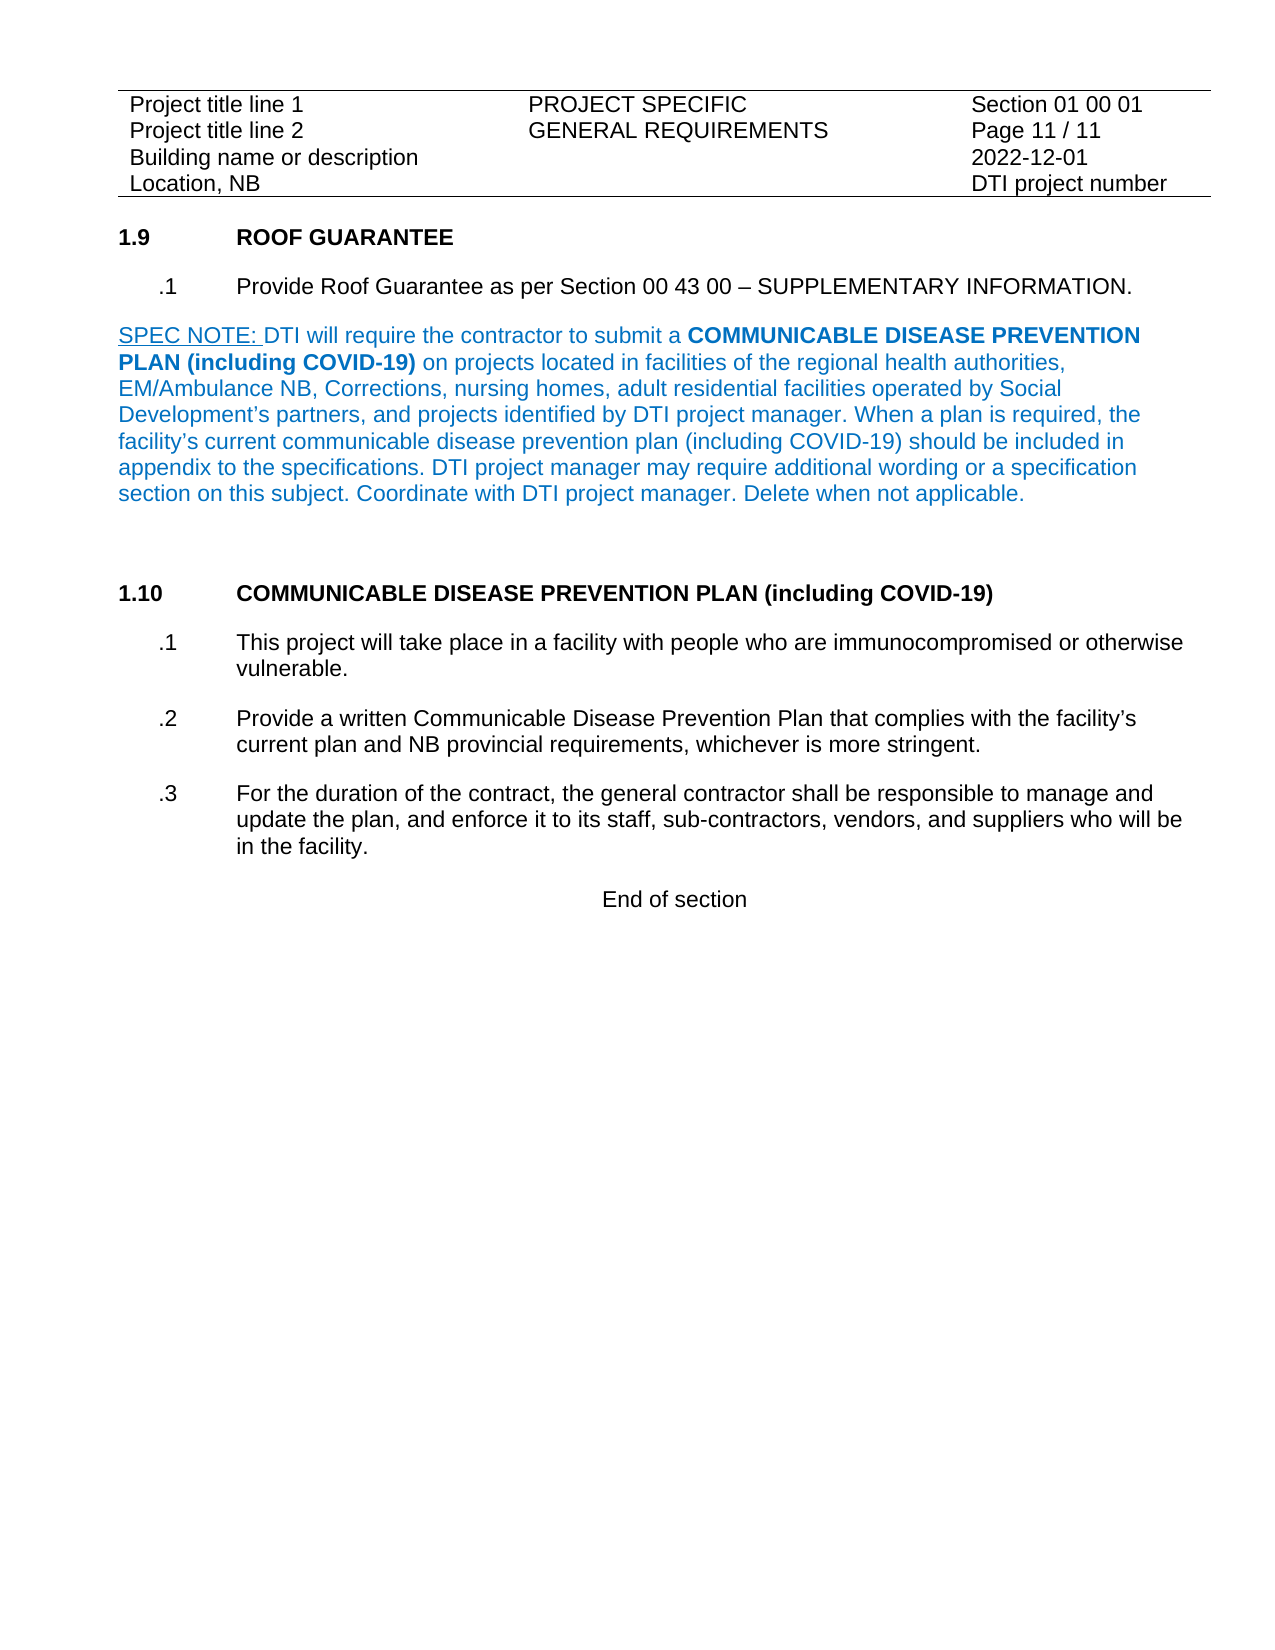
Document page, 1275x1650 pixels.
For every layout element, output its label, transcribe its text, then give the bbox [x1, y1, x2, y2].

subtitle ROOF GUARANTEE [118, 224, 1186, 250]
text SPEC NOTE: DTI will require the contractor to submit a COMMUNICABLE DISEASE PREVENTION PLAN (including COVID-19) on projects located in facilities of the regional health authorities, EM/Ambulance NB, Corrections, nursing homes, adult residential facilities operated by Social Development’s partners, and projects identified by DTI project manager. When a plan is required, the facility’s current communicable disease prevention plan (including COVID-19) should be included in appendix to the specifications. DTI project manager may require additional wording or a specification section on this subject. Coordinate with DTI project manager. Delete when not applicable. [118, 322, 1186, 507]
subtitle Provide Roof Guarantee as per Section 00 43 00 – SUPPLEMENTARY INFORMATION. [177, 273, 1186, 299]
subtitle COMMUNICABLE DISEASE PREVENTION PLAN (including COVID-19) [118, 579, 1186, 606]
subtitle For the duration of the contract, the general contractor shall be responsible to manage and update the plan, and enforce it to its staff, sub-contractors, vendors, and suppliers who will be in the facility. [177, 780, 1186, 859]
text End of section [162, 886, 1186, 912]
subtitle Provide a written Communicable Disease Prevention Plan that complies with the facility’s current plan and NB provincial requirements, whichever is more stringent. [177, 704, 1186, 757]
subtitle This project will take place in a facility with people who are immunocompromised or otherwise vulnerable. [177, 629, 1186, 682]
